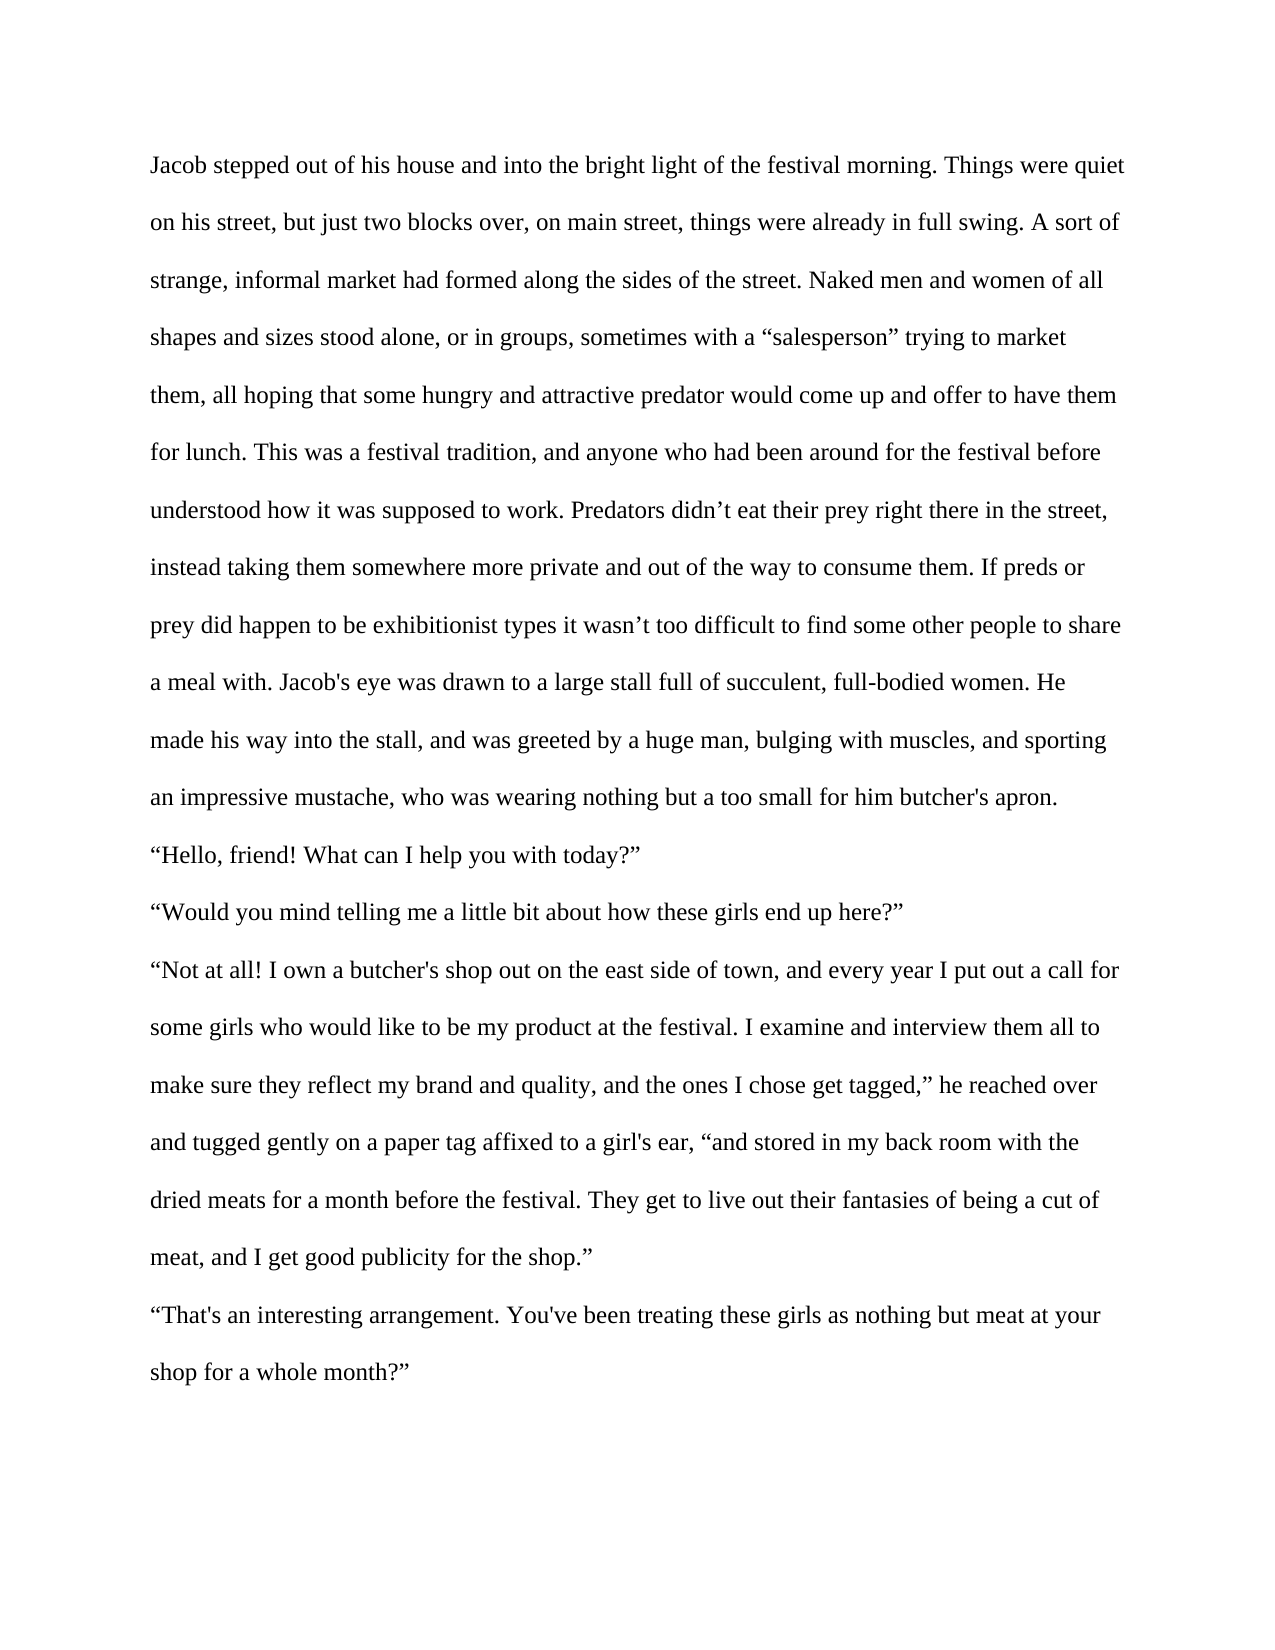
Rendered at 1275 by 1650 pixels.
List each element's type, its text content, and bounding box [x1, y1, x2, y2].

text “Not at all! I own a butcher's shop out on the east side of town, and every year I put out a call for some girls who would like to be my product at the festival. I examine and interview them all to make sure they reflect my brand and quality, and the ones I chose get tagged,” he reached over and tugged gently on a paper tag affixed to a girl's ear, “and stored in my back room with the dried meats for a month before the festival. They get to live out their fantasies of being a cut of meat, and I get good publicity for the shop.” [150, 955, 1125, 1271]
text “That's an interesting arrangement. You've been treating these girls as nothing but meat at your shop for a whole month?” [150, 1300, 1125, 1386]
text “Hello, friend! What can I help you with today?” [150, 840, 1125, 869]
text “Would you mind telling me a little bit about how these girls end up here?” [150, 897, 1125, 926]
text Jacob stepped out of his house and into the bright light of the festival morning. Things were quiet on his street, but just two blocks over, on main street, things were already in full swing. A sort of strange, informal market had formed along the sides of the street. Naked men and women of all shapes and sizes stood alone, or in groups, sometimes with a “salesperson” trying to market them, all hoping that some hungry and attractive predator would come up and offer to have them for lunch. This was a festival tradition, and anyone who had been around for the festival before understood how it was supposed to work. Predators didn’t eat their prey right there in the street, instead taking them somewhere more private and out of the way to consume them. If preds or prey did happen to be exhibitionist types it wasn’t too difficult to find some other people to share a meal with. Jacob's eye was drawn to a large stall full of succulent, full-bodied women. He made his way into the stall, and was greeted by a huge man, bulging with muscles, and sporting an impressive mustache, who was wearing nothing but a too small for him butcher's apron. [150, 150, 1125, 811]
